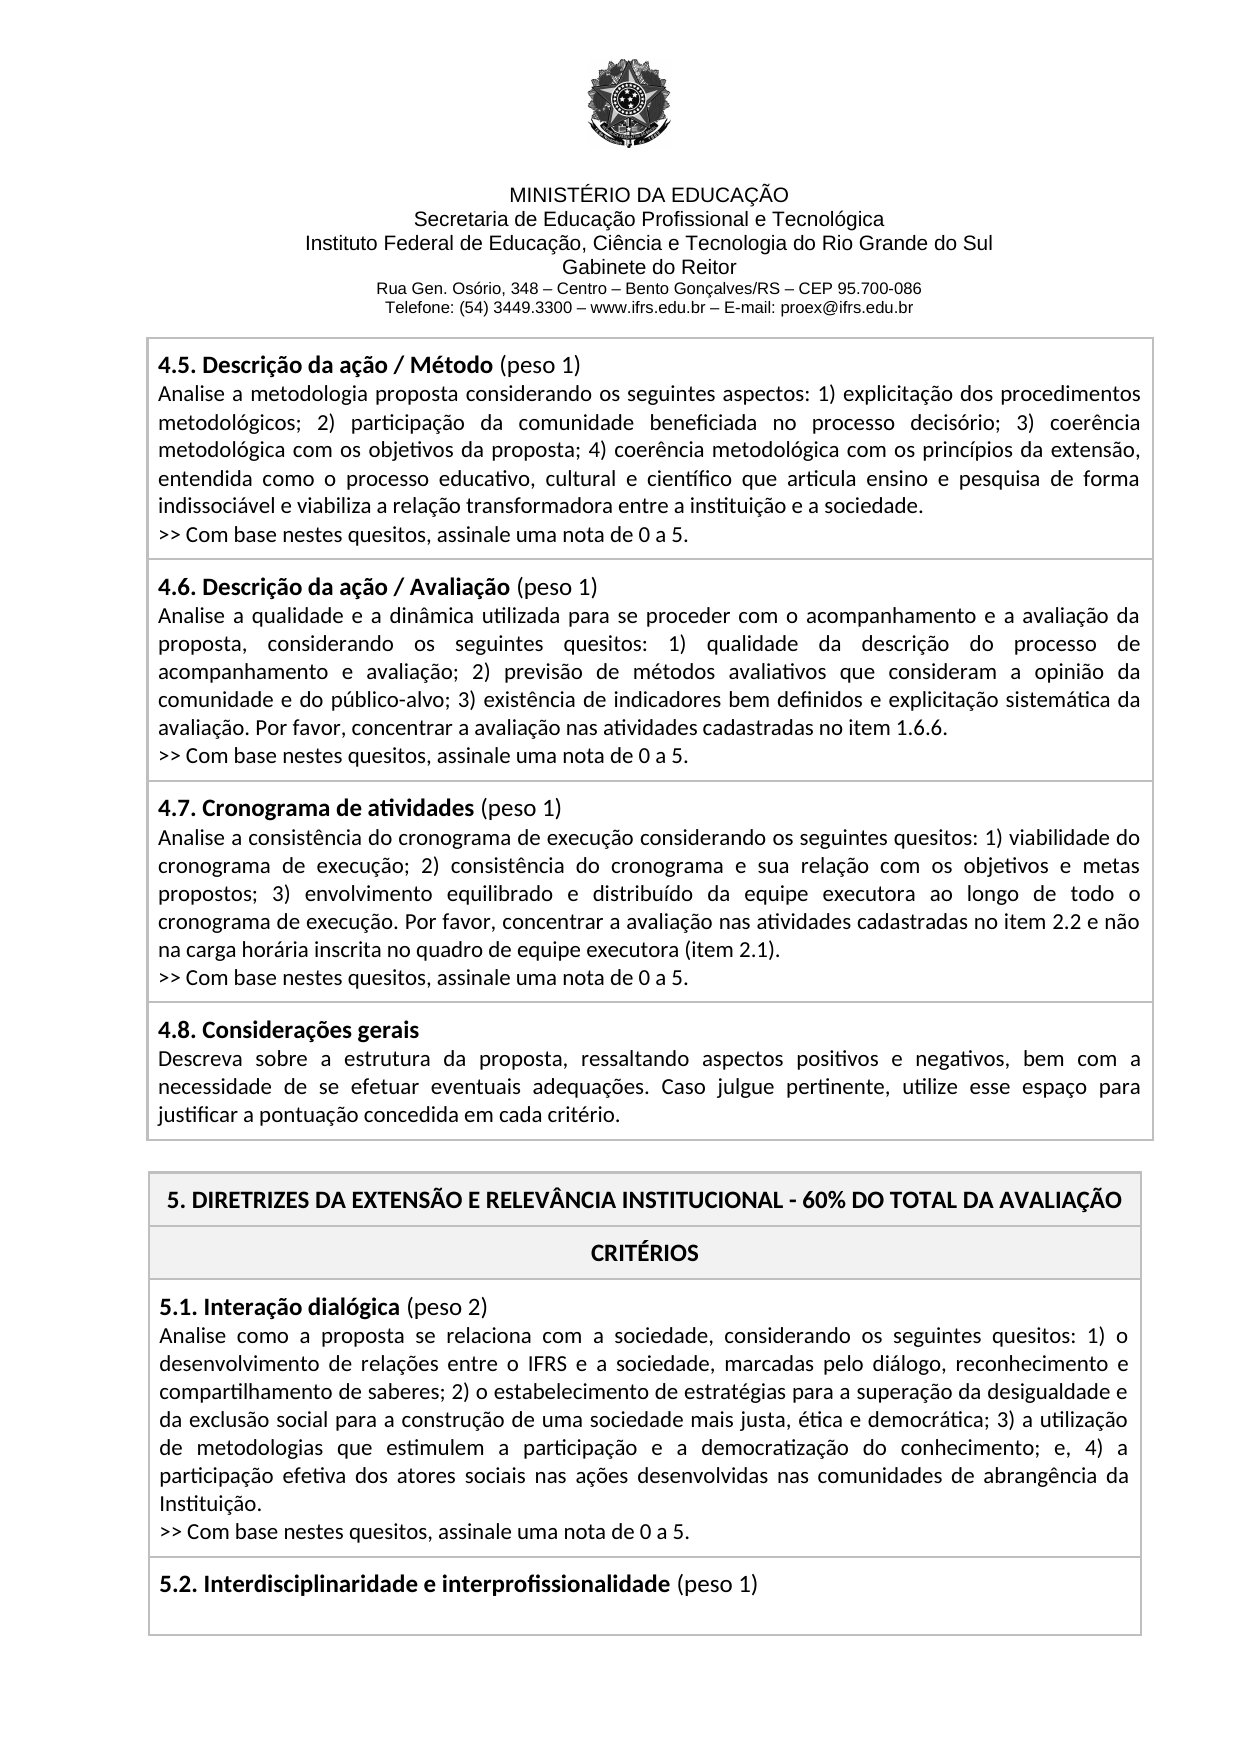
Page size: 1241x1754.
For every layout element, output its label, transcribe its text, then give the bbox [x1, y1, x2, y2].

table_header 5. DIRETRIZES DA EXTENSÃO E RELEVÂNCIA INSTITUCIONAL - 60% DO TOTAL DA AVALIAÇÃO [150, 1174, 1140, 1225]
table_cell 4.6. Descrição da ação / Avaliação (peso 1) Analise a qualidade e a dinâmica utilizada para se proceder com o acompanhamento e a avaliação da proposta, considerando os seguintes quesitos: 1) qualidade da descrição do processo de acompanhamento e avaliação; 2) previsão de métodos avaliativos que consideram a opinião da comunidade e do público-alvo; 3) existência de indicadores bem definidos e explicitação sistemática da avaliação. Por favor, concentrar a avaliação nas atividades cadastradas no item 1.6.6. >> Com base nestes quesitos, assinale uma nota de 0 a 5. [149, 560, 1152, 780]
table_cell 4.7. Cronograma de atividades (peso 1) Analise a consistência do cronograma de execução considerando os seguintes quesitos: 1) viabilidade do cronograma de execução; 2) consistência do cronograma e sua relação com os objetivos e metas propostos; 3) envolvimento equilibrado e distribuído da equipe executora ao longo de todo o cronograma de execução. Por favor, concentrar a avaliação nas atividades cadastradas no item 2.2 e não na carga horária inscrita no quadro de equipe executora (item 2.1). >> Com base nestes quesitos, assinale uma nota de 0 a 5. [149, 782, 1152, 1001]
table_cell 4.5. Descrição da ação / Método (peso 1) Analise a metodologia proposta considerando os seguintes aspectos: 1) explicitação dos procedimentos metodológicos; 2) participação da comunidade beneficiada no processo decisório; 3) coerência metodológica com os objetivos da proposta; 4) coerência metodológica com os princípios da extensão, entendida como o processo educativo, cultural e científico que articula ensino e pesquisa de forma indissociável e viabiliza a relação transformadora entre a instituição e a sociedade. >> Com base nestes quesitos, assinale uma nota de 0 a 5. [149, 339, 1152, 558]
table_cell CRITÉRIOS [150, 1227, 1140, 1278]
picture [587, 59, 671, 148]
table_cell 5.1. Interação dialógica (peso 2) Analise como a proposta se relaciona com a sociedade, considerando os seguintes quesitos: 1) o desenvolvimento de relações entre o IFRS e a sociedade, marcadas pelo diálogo, reconhecimento e compartilhamento de saberes; 2) o estabelecimento de estratégias para a superação da desigualdade e da exclusão social para a construção de uma sociedade mais justa, ética e democrática; 3) a utilização de metodologias que estimulem a participação e a democratização do conhecimento; e, 4) a participação efetiva dos atores sociais nas ações desenvolvidas nas comunidades de abrangência da Instituição. >> Com base nestes quesitos, assinale uma nota de 0 a 5. [150, 1280, 1140, 1556]
table_cell 4.8. Considerações gerais Descreva sobre a estrutura da proposta, ressaltando aspectos positivos e negativos, bem com a necessidade de se efetuar eventuais adequações. Caso julgue pertinente, utilize esse espaço para justificar a pontuação concedida em cada critério. [149, 1003, 1152, 1139]
